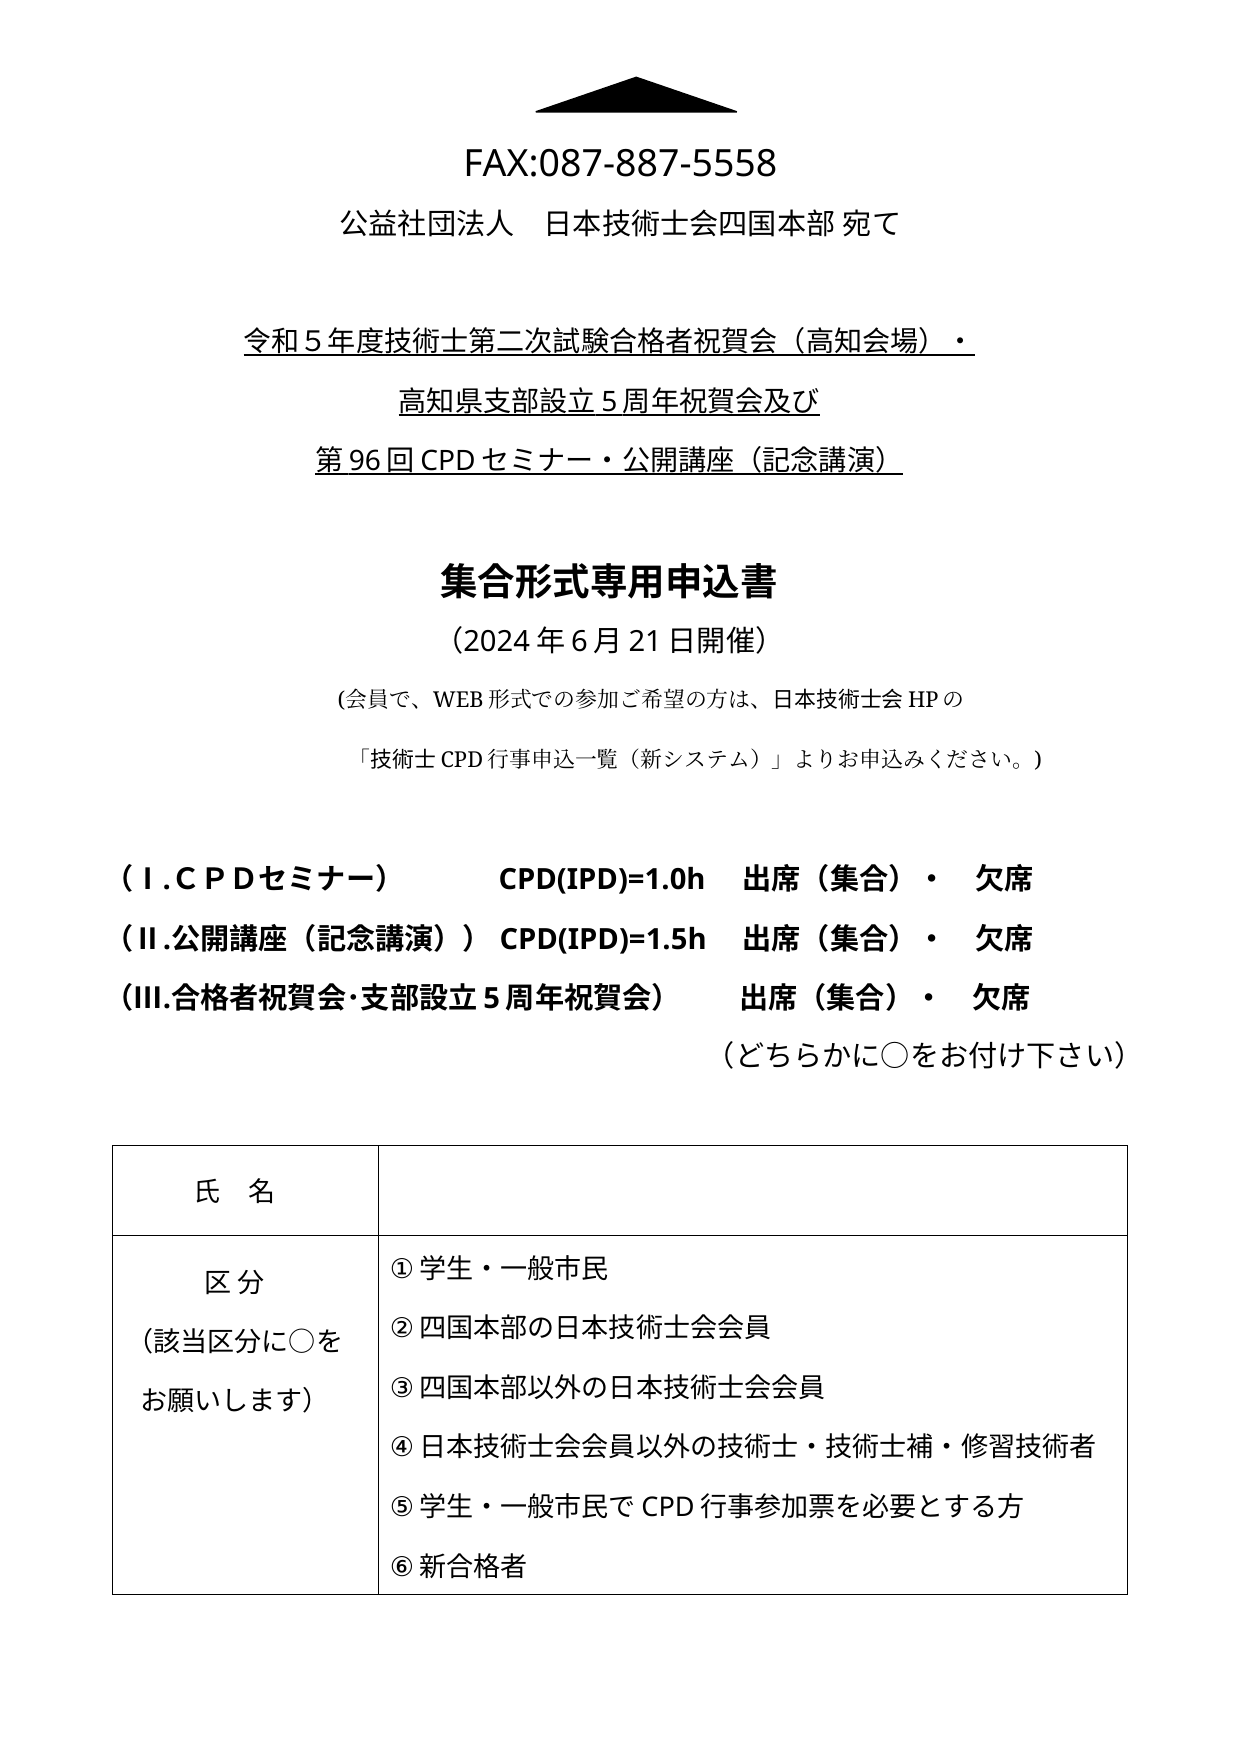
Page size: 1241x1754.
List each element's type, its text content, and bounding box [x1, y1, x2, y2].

table_header 氏 名 [113, 1146, 378, 1235]
text （Ⅲ.合格者祝賀会･支部設立5周年祝賀会） 出席（集合）・ 欠席 [75, 966, 1143, 1026]
table_header [379, 1146, 1127, 1235]
text （Ⅰ.ＣＰＤセミナー） CPD(IPD)=1.0h 出席（集合）・ 欠席 [75, 847, 1143, 907]
text 公益社団法人 日本技術士会四国本部 宛て [75, 192, 1165, 251]
text （どちらかに○をお付け下さい） [75, 1026, 1143, 1085]
text （2024年6月21日開催） [75, 609, 1143, 668]
text 「技術士CPD行事申込一覧（新システム）」よりお申込みください。) [75, 728, 1143, 787]
text 高知県支部設立5周年祝賀会及び [75, 370, 1143, 430]
text 第96回CPDセミナー・公開講座（記念講演） [75, 430, 1143, 489]
text FAX:087-887-5558 [75, 132, 1165, 192]
text 令和５年度技術士第二次試験合格者祝賀会（高知会場）・ [75, 311, 1143, 370]
table_cell ①学生・一般市民 ②四国本部の日本技術士会会員 ③四国本部以外の日本技術士会会員 ④日本技術士会会員以外の技術士・技術士補・修習技術者 ⑤学生・一般市民でCPD行事参加票を必要とする方 ⑥新合格者 [379, 1236, 1127, 1594]
text (会員で、WEB形式での参加ご希望の方は、日本技術士会HPの [75, 668, 1143, 728]
text （Ⅱ.公開講座（記念講演）） CPD(IPD)=1.5h 出席（集合）・ 欠席 [75, 907, 1143, 966]
table_cell 区 分 （該当区分に○をお願いします） [113, 1236, 378, 1594]
text 集合形式専用申込書 [75, 549, 1143, 609]
